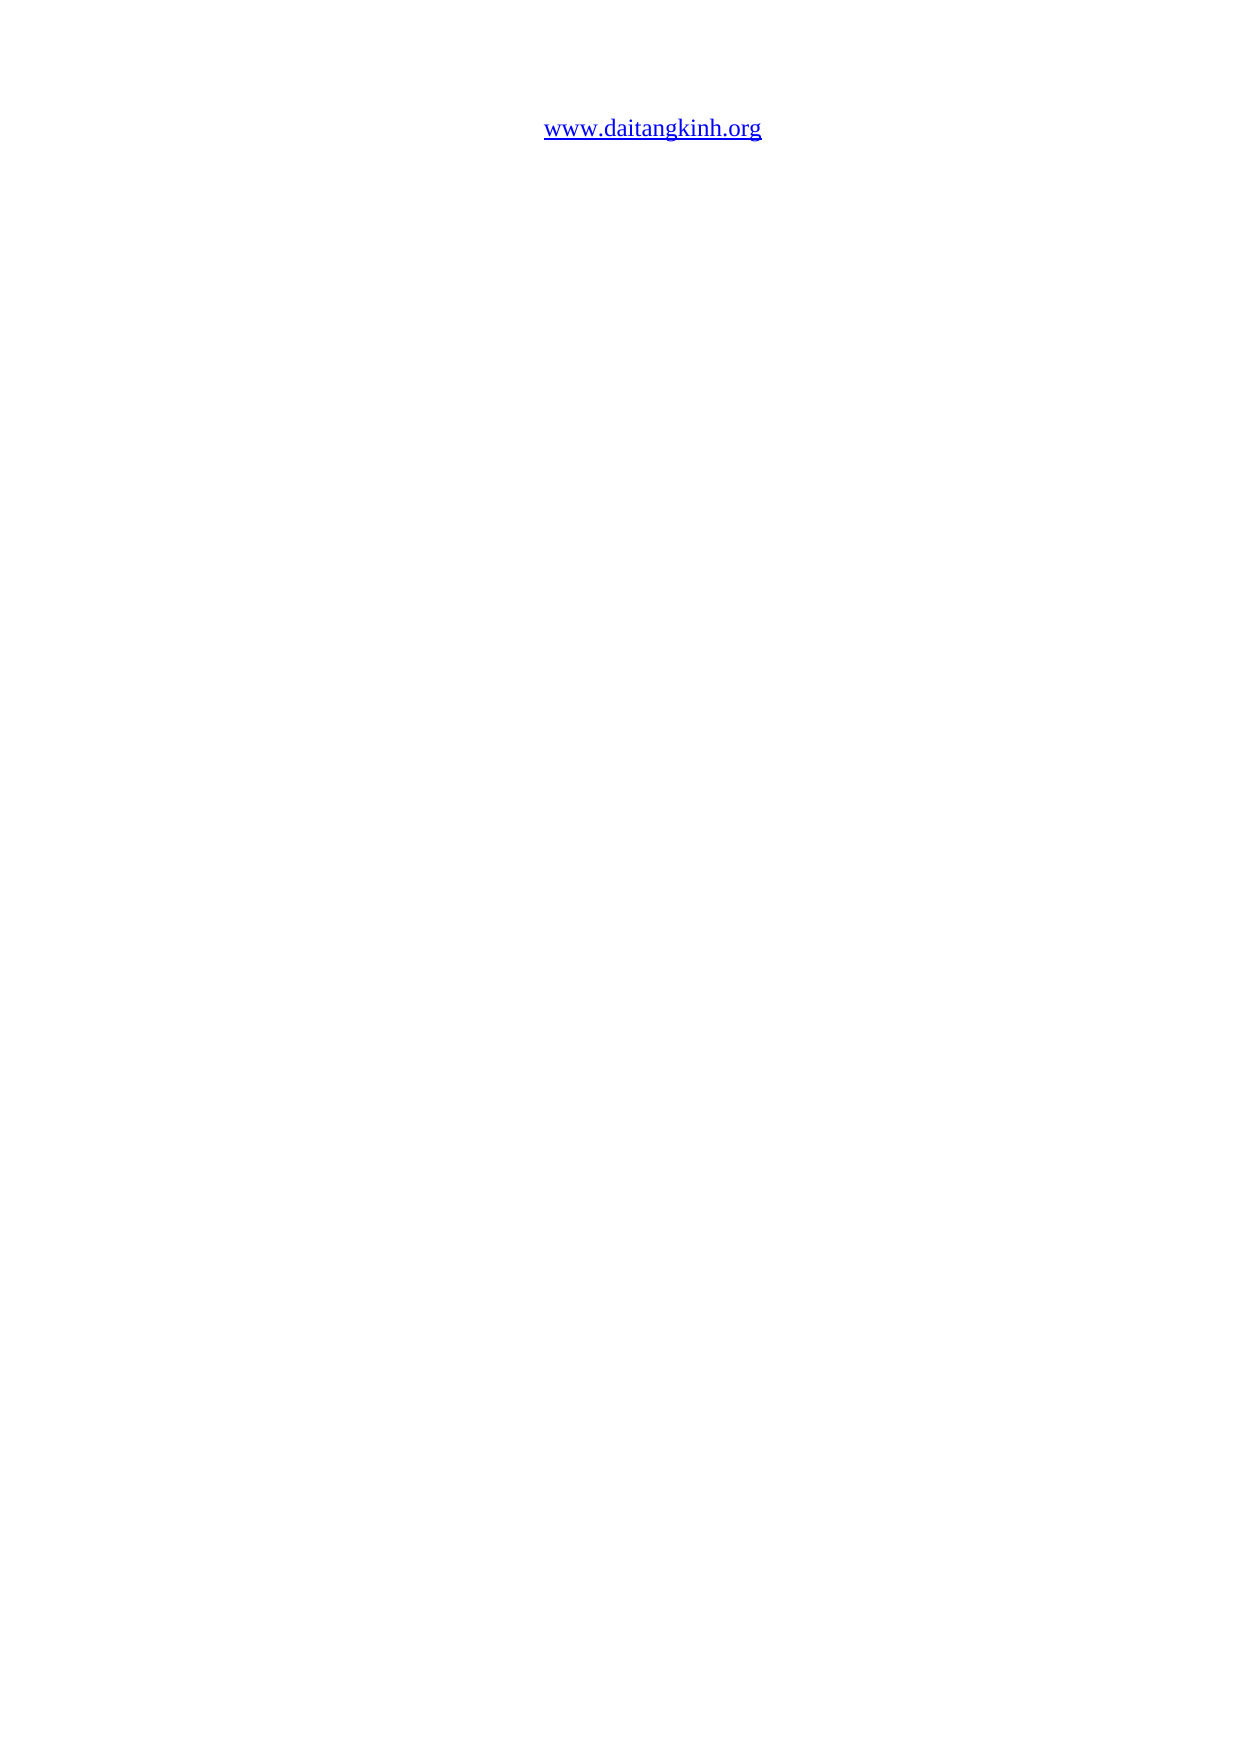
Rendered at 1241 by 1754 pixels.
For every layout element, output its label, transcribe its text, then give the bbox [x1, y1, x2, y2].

text www.daitangkinh.org [542, 113, 763, 142]
